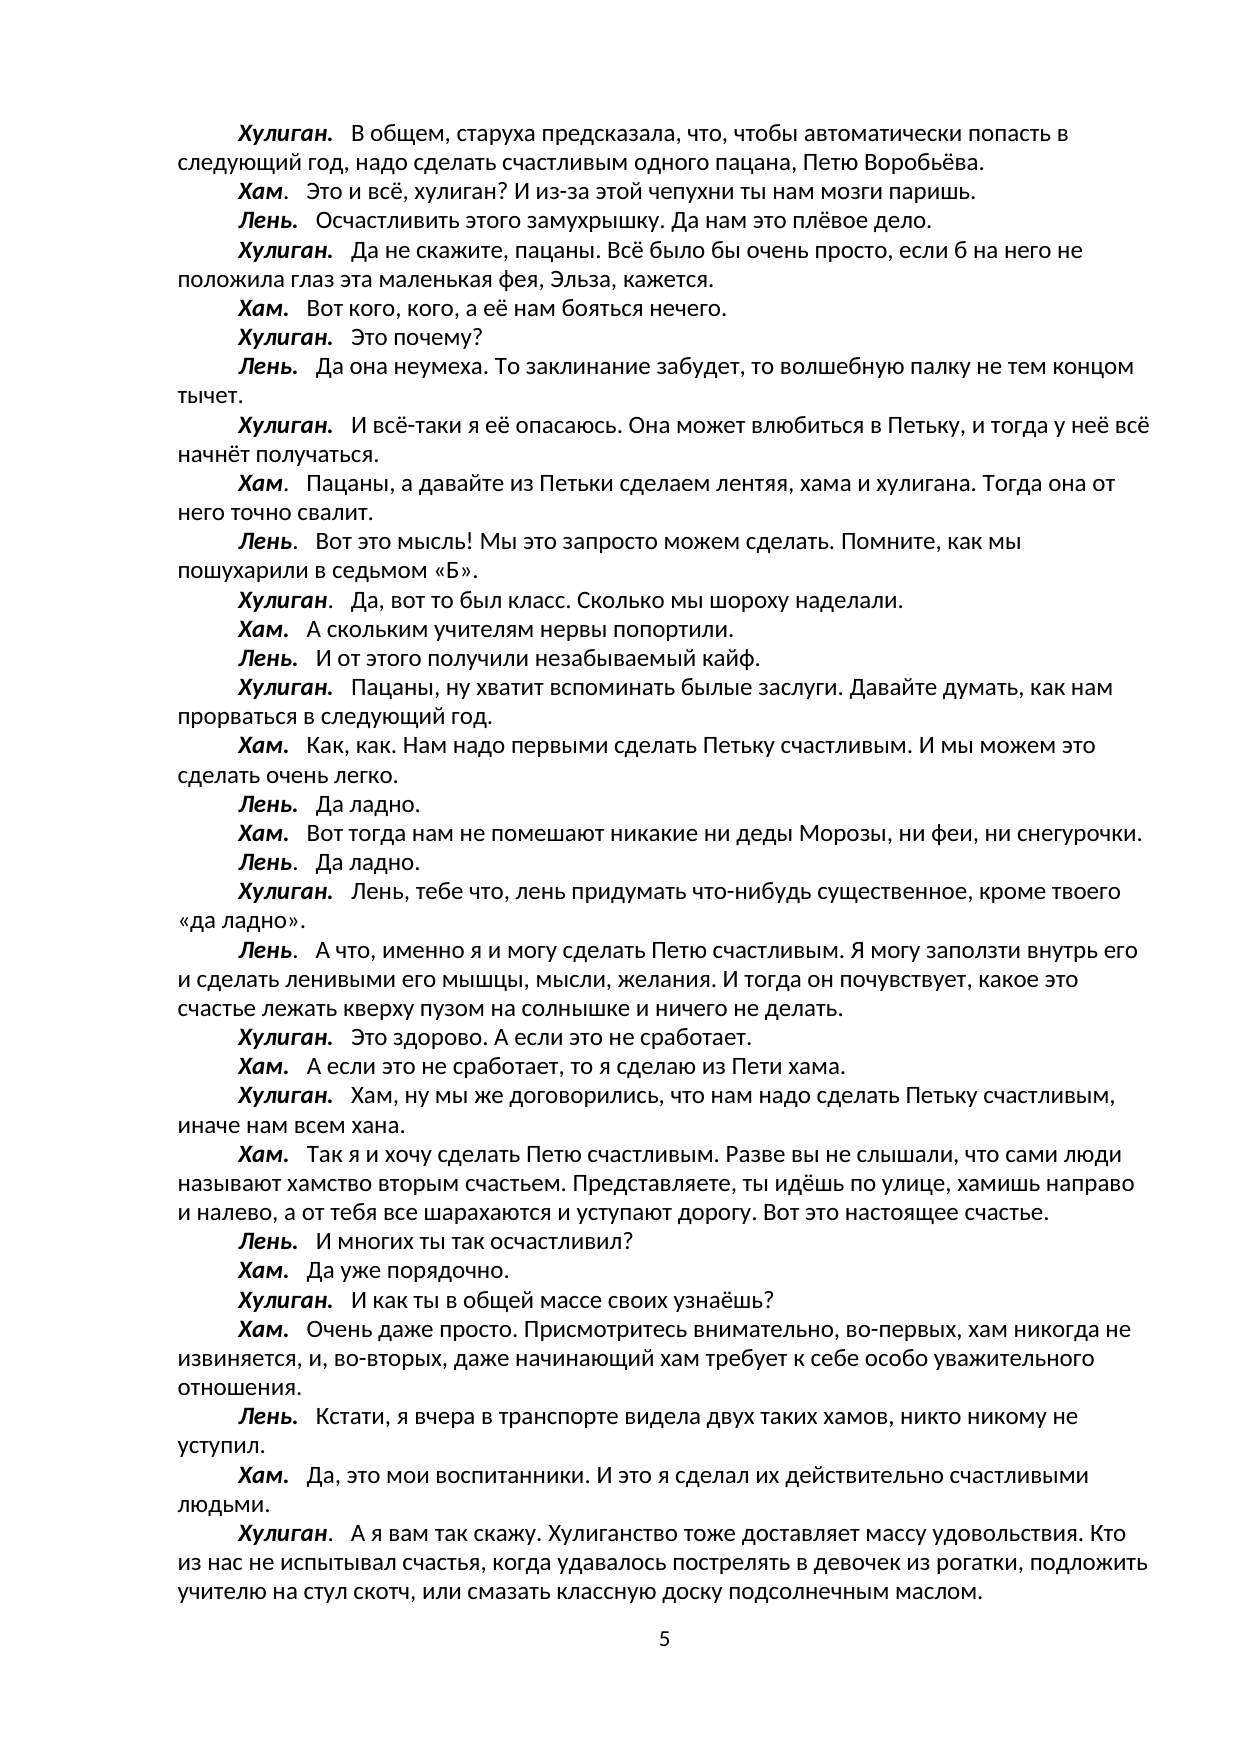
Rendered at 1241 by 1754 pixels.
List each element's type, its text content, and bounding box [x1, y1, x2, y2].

text Хулиган. И всё-таки я её опасаюсь. Она может влюбиться в Петьку, и тогда у неё всё начнёт получаться. [148, 410, 1152, 468]
text Хулиган. Лень, тебе что, лень придумать что-нибудь существенное, кроме твоего «да ладно». [148, 876, 1152, 935]
text Хулиган. В общем, старуха предсказала, что, чтобы автоматически попасть в следующий год, надо сделать счастливым одного пацана, Петю Воробьёва. [148, 118, 1152, 176]
text Хам. Вот тогда нам не помешают никакие ни деды Морозы, ни феи, ни снегурочки. [148, 818, 1152, 847]
text Лень. Да ладно. [148, 847, 1152, 876]
text Лень. Да она неумеха. То заклинание забудет, то волшебную палку не тем концом тычет. [148, 351, 1152, 410]
text Хулиган. И как ты в общей массе своих узнаёшь? [148, 1285, 1152, 1314]
text Хам. Так я и хочу сделать Петю счастливым. Разве вы не слышали, что сами люди называют хамство вторым счастьем. Представляете, ты идёшь по улице, хамишь направо и налево, а от тебя все шарахаются и уступают дорогу. Вот это настоящее счастье. [148, 1139, 1152, 1226]
text Хулиган. Пацаны, ну хватит вспоминать былые заслуги. Давайте думать, как нам прорваться в следующий год. [148, 672, 1152, 731]
text Хулиган. Это почему? [148, 322, 1152, 351]
text Лень. И многих ты так осчастливил? [148, 1226, 1152, 1256]
text Хам. Это и всё, хулиган? И из-за этой чепухни ты нам мозги паришь. [148, 176, 1152, 206]
text Хулиган. Да не скажите, пацаны. Всё было бы очень просто, если б на него не положила глаз эта маленькая фея, Эльза, кажется. [148, 235, 1152, 293]
text Хам. Очень даже просто. Присмотритесь внимательно, во-первых, хам никогда не извиняется, и, во-вторых, даже начинающий хам требует к себе особо уважительного отношения. [148, 1314, 1152, 1401]
text Хам. А скольким учителям нервы попортили. [148, 614, 1152, 643]
text Хулиган. Хам, ну мы же договорились, что нам надо сделать Петьку счастливым, иначе нам всем хана. [148, 1081, 1152, 1139]
text Хулиган. Это здорово. А если это не сработает. [148, 1022, 1152, 1051]
text Лень. Да ладно. [148, 789, 1152, 818]
text Лень. Вот это мысль! Мы это запросто можем сделать. Помните, как мы пошухарили в седьмом «Б». [148, 526, 1152, 585]
text Хулиган. Да, вот то был класс. Сколько мы шороху наделали. [148, 585, 1152, 614]
text Лень. Кстати, я вчера в транспорте видела двух таких хамов, никто никому не уступил. [148, 1401, 1152, 1460]
text Хам. Да, это мои воспитанники. И это я сделал их действительно счастливыми людьми. [148, 1460, 1152, 1518]
text Хулиган. А я вам так скажу. Хулиганство тоже доставляет массу удовольствия. Кто из нас не испытывал счастья, когда удавалось пострелять в девочек из рогатки, подложить учителю на стул скотч, или смазать классную доску подсолнечным маслом. [148, 1518, 1152, 1606]
text Хам. Как, как. Нам надо первыми сделать Петьку счастливым. И мы можем это сделать очень легко. [148, 731, 1152, 789]
text Хам. Да уже порядочно. [148, 1256, 1152, 1285]
text Хам. А если это не сработает, то я сделаю из Пети хама. [148, 1051, 1152, 1081]
text Хам. Вот кого, кого, а её нам бояться нечего. [148, 293, 1152, 322]
text Лень. Осчастливить этого замухрышку. Да нам это плёвое дело. [148, 206, 1152, 235]
text Лень. И от этого получили незабываемый кайф. [148, 643, 1152, 672]
text Хам. Пацаны, а давайте из Петьки сделаем лентяя, хама и хулигана. Тогда она от него точно свалит. [148, 468, 1152, 526]
text Лень. А что, именно я и могу сделать Петю счастливым. Я могу заползти внутрь его и сделать ленивыми его мышцы, мысли, желания. И тогда он почувствует, какое это счастье лежать кверху пузом на солнышке и ничего не делать. [148, 935, 1152, 1022]
